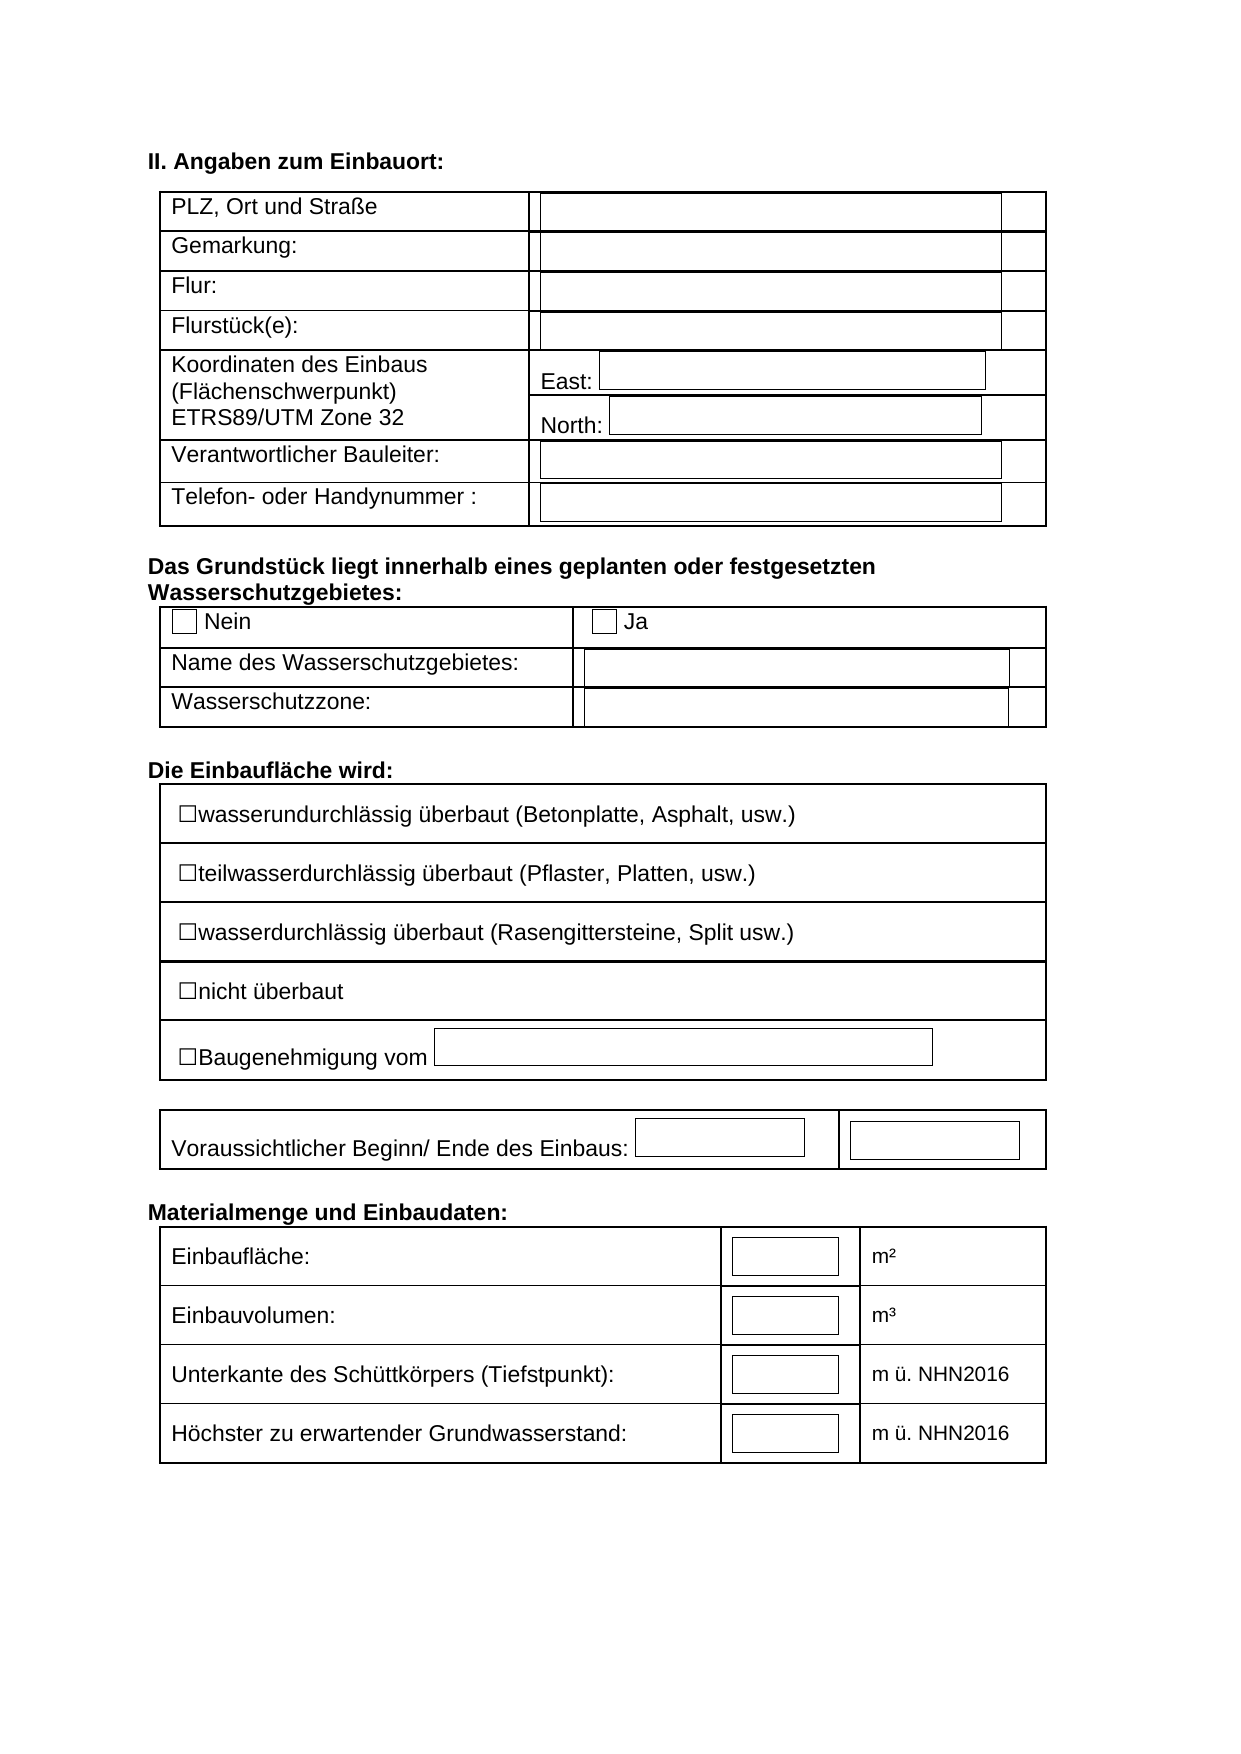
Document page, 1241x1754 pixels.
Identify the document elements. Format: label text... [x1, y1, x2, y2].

table_cell Unterkante des Schüttkörpers (Tiefstpunkt): [161, 1345, 720, 1403]
table_cell North: [530, 396, 1045, 438]
table_cell Einbauvolumen: [161, 1286, 720, 1344]
table_cell [1010, 649, 1045, 686]
table_cell [574, 688, 584, 726]
text Materialmenge und Einbaudaten: [148, 1199, 1093, 1226]
table_cell Baugenehmigung vom [161, 1021, 1045, 1078]
text Das Grundstück liegt innerhalb eines geplanten oder festgesetzten Wasserschutzgebietes: [148, 553, 1093, 606]
table_cell [722, 1405, 859, 1462]
table_header Ja [574, 608, 1045, 647]
table_cell m ü. NHN2016 [861, 1404, 1045, 1462]
table_cell East: [530, 351, 1045, 394]
table_cell [1002, 312, 1045, 349]
table_cell m³ [861, 1286, 1045, 1344]
text II. Angaben zum Einbauort: [148, 148, 1093, 174]
table_cell [722, 1346, 859, 1403]
table_cell m ü. NHN2016 [861, 1345, 1045, 1403]
table_cell teilwasserdurchlässig überbaut (Pflaster, Platten, usw.) [161, 844, 1045, 901]
table_cell Flurstück(e): [161, 311, 528, 349]
table_header Einbaufläche: [161, 1228, 720, 1284]
table_header m² [861, 1228, 1045, 1284]
table_cell [722, 1287, 859, 1344]
table_cell Wasserschutzzone: [161, 688, 572, 726]
table_cell Flur: [161, 272, 528, 310]
table_cell [530, 272, 540, 310]
table_cell [1002, 272, 1045, 310]
table_cell Gemarkung: [161, 232, 528, 270]
table_cell Höchster zu erwartender Grundwasserstand: [161, 1404, 720, 1462]
table_cell [1002, 233, 1045, 270]
table_cell Koordinaten des Einbaus (Flächenschwerpunkt) ETRS89/UTM Zone 32 [161, 351, 528, 438]
table_header [840, 1111, 1045, 1168]
table_cell [530, 233, 540, 270]
table_header Nein [161, 608, 572, 647]
table_cell [1009, 688, 1045, 726]
table_header wasserundurchlässig überbaut (Betonplatte, Asphalt, usw.) [161, 785, 1045, 842]
table_cell [530, 312, 540, 349]
table_header [530, 193, 540, 230]
table_cell Telefon- oder Handynummer : [161, 483, 528, 524]
table_cell Name des Wasserschutzgebietes: [161, 649, 572, 686]
table_cell nicht überbaut [161, 963, 1045, 1019]
table_cell wasserdurchlässig überbaut (Rasengittersteine, Split usw.) [161, 903, 1045, 960]
table_cell Verantwortlicher Bauleiter: [161, 441, 528, 482]
table_cell [574, 649, 584, 686]
text Die Einbaufläche wird: [148, 757, 1093, 783]
table_cell [530, 441, 1045, 482]
table_header Voraussichtlicher Beginn/ Ende des Einbaus: [161, 1111, 838, 1168]
table_cell [530, 483, 1045, 524]
table_header PLZ, Ort und Straße [161, 193, 528, 230]
table_header [1002, 193, 1045, 230]
table_header [722, 1228, 859, 1284]
